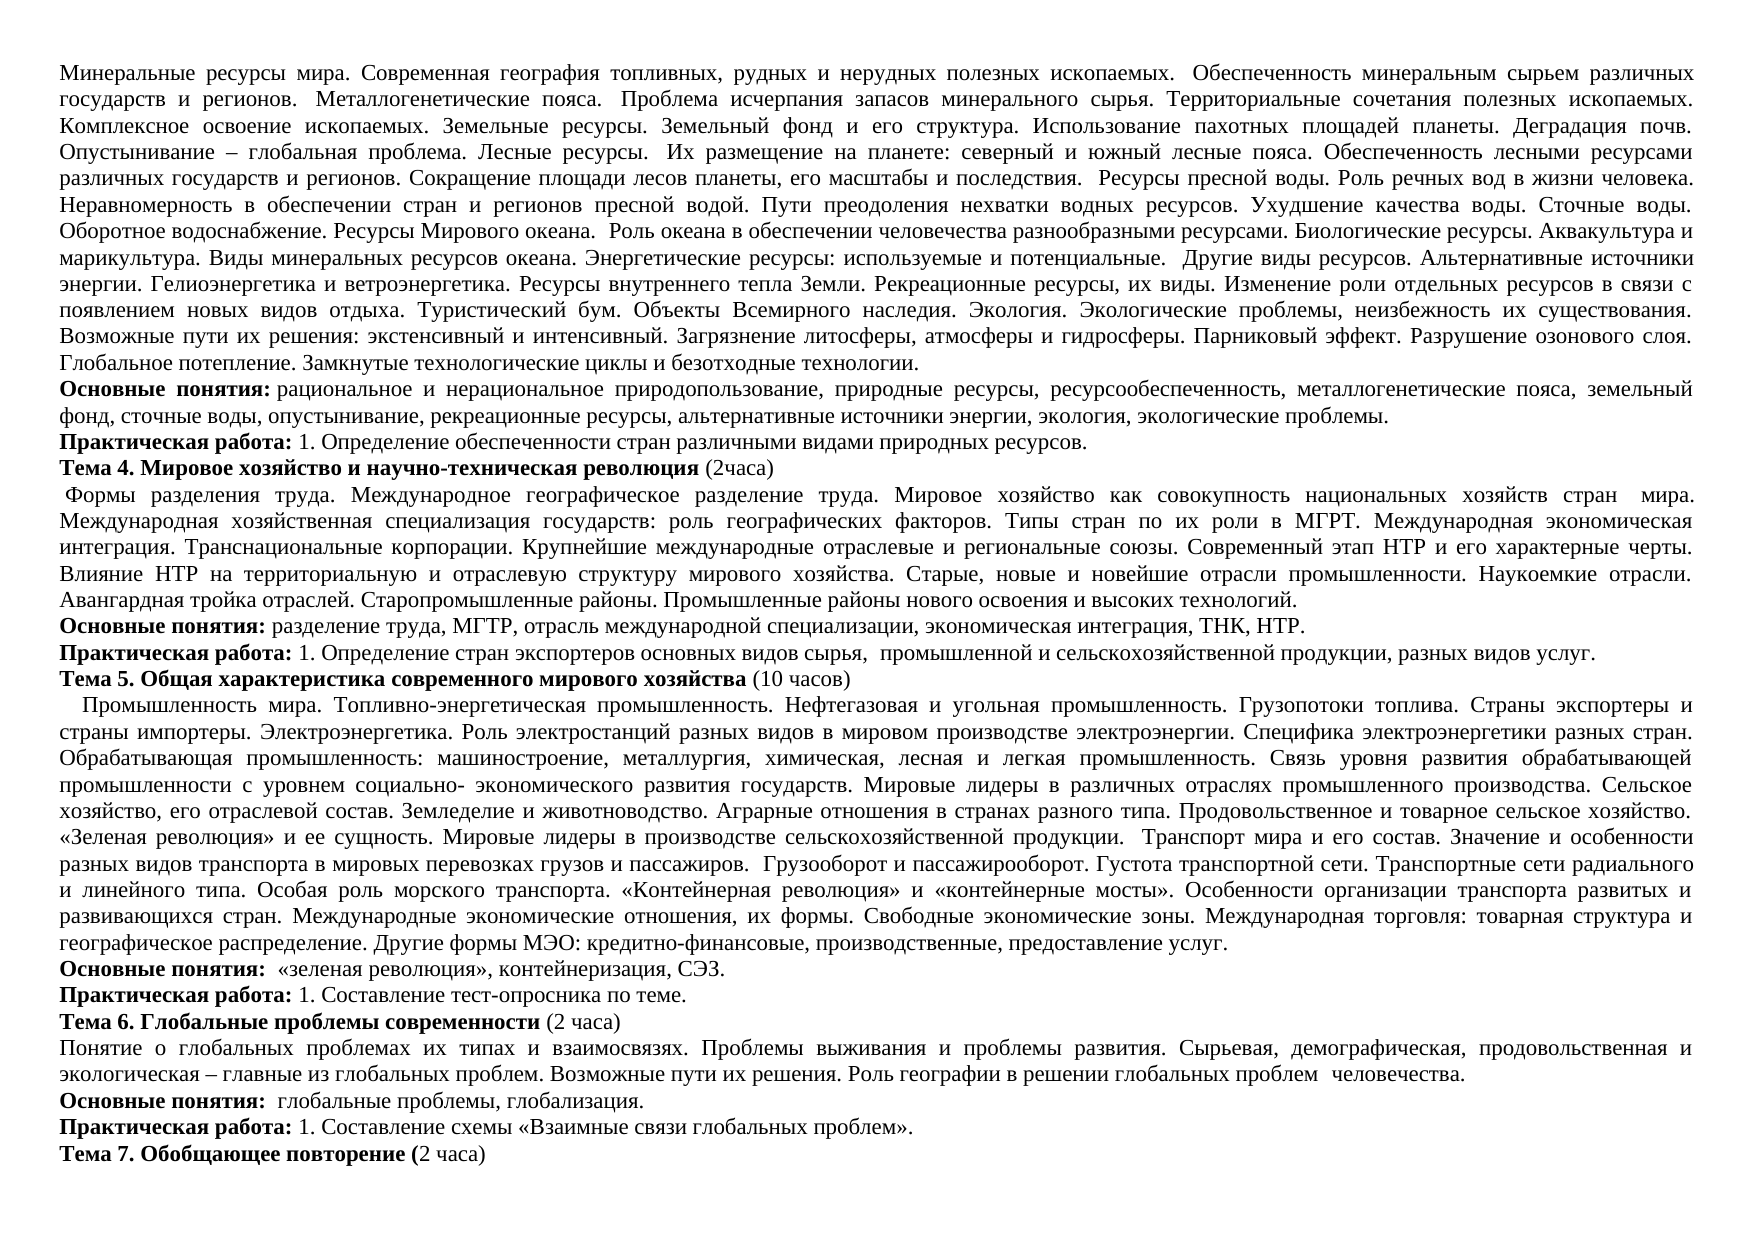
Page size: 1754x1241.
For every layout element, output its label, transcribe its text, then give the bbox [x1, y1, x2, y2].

text Основные понятия: глобальные проблемы, глобализация. [59, 1087, 1695, 1113]
text Основные понятия: разделение труда, МГТР, отрасль международной специализации, экономическая интеграция, ТНК, НТР. [59, 612, 1695, 639]
text Формы разделения труда. Международное географическое разделение труда. Мировое хозяйство как совокупность национальных хозяйств стран мира. Международная хозяйственная специализация государств: роль географических факторов. Типы стран по их роли в МГРТ. Международная экономическая интеграция. Транснациональные корпорации. Крупнейшие международные отраслевые и региональные союзы. Современный этап НТР и его характерные черты. Влияние НТР на территориальную и отраслевую структуру мирового хозяйства. Старые, новые и новейшие отрасли промышленности. Наукоемкие отрасли. Авангардная тройка отраслей. Старопромышленные районы. Промышленные районы нового освоения и высоких технологий. [59, 481, 1695, 612]
text Основные понятия: «зеленая революция», контейнеризация, СЭЗ. [59, 955, 1695, 981]
text Практическая работа: 1. Определение обеспеченности стран различными видами природных ресурсов. [59, 428, 1695, 454]
text Основные понятия: рациональное и нерациональное природопользование, природные ресурсы, ресурсообеспеченность, металлогенетические пояса, земельный фонд, сточные воды, опустынивание, рекреационные ресурсы, альтернативные источники энергии, экология, экологические проблемы. [59, 375, 1695, 428]
text Практическая работа: 1. Составление схемы «Взаимные связи глобальных проблем». [59, 1113, 1695, 1139]
text Тема 7. Обобщающее повторение (2 часа) [59, 1139, 1695, 1166]
text Тема 6. Глобальные проблемы современности (2 часа) [59, 1008, 1695, 1034]
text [59, 59, 1695, 375]
text Тема 4. Мировое хозяйство и научно-техническая революция (2часа) [59, 454, 1695, 481]
text Промышленность мира. Топливно-энергетическая промышленность. Нефтегазовая и угольная промышленность. Грузопотоки топлива. Страны экспортеры и страны импортеры. Электроэнергетика. Роль электростанций разных видов в мировом производстве электроэнергии. Специфика электроэнергетики разных стран. Обрабатывающая промышленность: машиностроение, металлургия, химическая, лесная и легкая промышленность. Связь уровня развития обрабатывающей промышленности с уровнем социально- экономического развития государств. Мировые лидеры в различных отраслях промышленного производства. Сельское хозяйство, его отраслевой состав. Земледелие и животноводство. Аграрные отношения в странах разного типа. Продовольственное и товарное сельское хозяйство. «Зеленая революция» и ее сущность. Мировые лидеры в производстве сельскохозяйственной продукции. Транспорт мира и его состав. Значение и особенности разных видов транспорта в мировых перевозках грузов и пассажиров. Грузооборот и пассажирооборот. Густота транспортной сети. Транспортные сети радиального и линейного типа. Особая роль морского транспорта. «Контейнерная революция» и «контейнерные мосты». Особенности организации транспорта развитых и развивающихся стран. Международные экономические отношения, их формы. Свободные экономические зоны. Международная торговля: товарная структура и географическое распределение. Другие формы МЭО: кредитно-финансовые, производственные, предоставление услуг. [59, 692, 1695, 955]
text Практическая работа: 1. Определение стран экспортеров основных видов сырья, промышленной и сельскохозяйственной продукции, разных видов услуг. [59, 639, 1695, 665]
text Практическая работа: 1. Составление тест-опросника по теме. [59, 981, 1695, 1008]
text Тема 5. Общая характеристика современного мирового хозяйства (10 часов) [59, 665, 1695, 692]
text Понятие о глобальных проблемах их типах и взаимосвязях. Проблемы выживания и проблемы развития. Сырьевая, демографическая, продовольственная и экологическая – главные из глобальных проблем. Возможные пути их решения. Роль географии в решении глобальных проблем человечества. [59, 1034, 1695, 1087]
